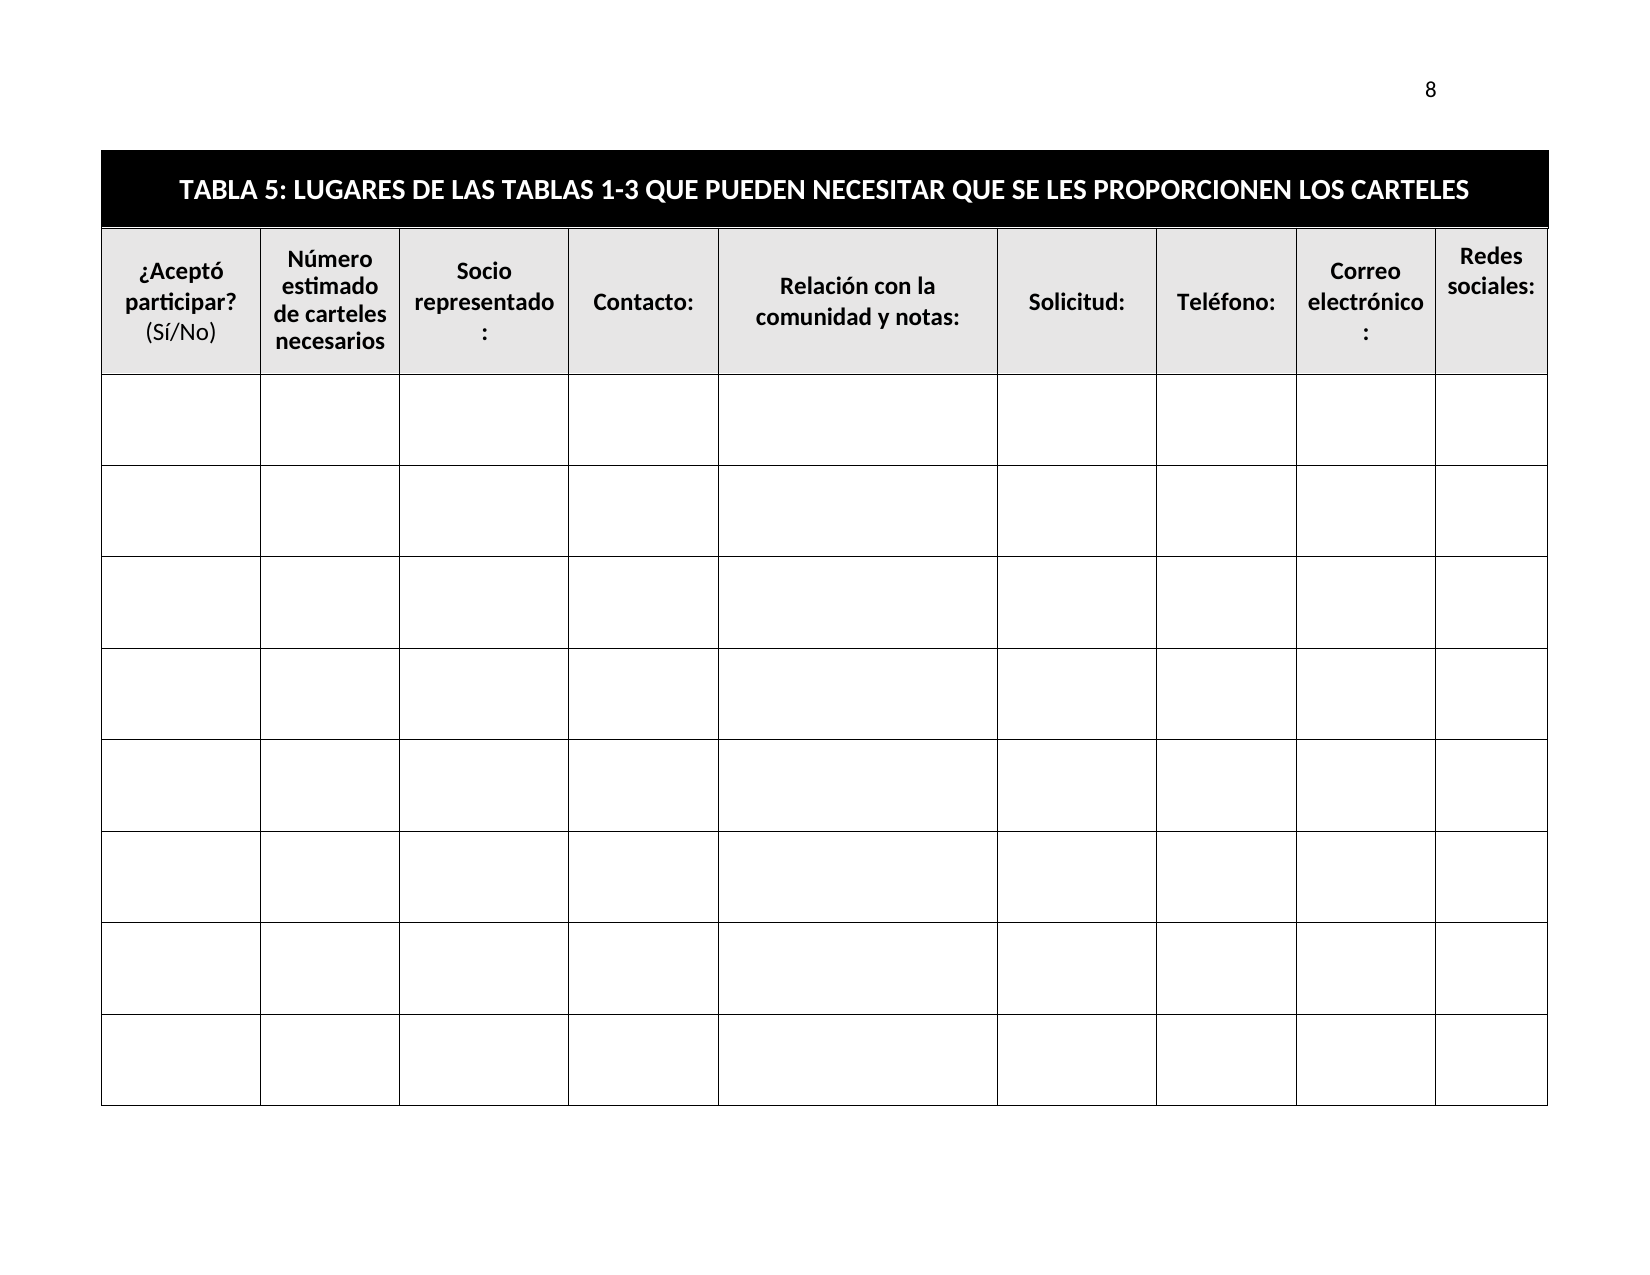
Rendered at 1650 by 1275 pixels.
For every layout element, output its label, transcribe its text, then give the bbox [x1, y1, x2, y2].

table_cell [400, 557, 568, 648]
table_cell Socio representado: [400, 229, 568, 373]
table_cell [719, 557, 997, 648]
table_cell [569, 466, 718, 556]
table_cell [1297, 557, 1435, 648]
table_cell [1157, 649, 1296, 739]
table_cell [400, 466, 568, 556]
table_cell [102, 832, 260, 922]
table_cell [261, 557, 399, 648]
table_cell [998, 923, 1156, 1014]
table_header TABLA 5: LUGARES DE LAS TABLAS 1-3 QUE PUEDEN NECESITAR QUE SE LES PROPORCIONEN LOS CARTELES [102, 151, 1548, 227]
table_cell [719, 923, 997, 1014]
table_cell [998, 466, 1156, 556]
table_cell [1436, 740, 1547, 831]
table_cell [1157, 375, 1296, 465]
table_cell [261, 740, 399, 831]
table_cell [400, 375, 568, 465]
table_cell [569, 649, 718, 739]
table_cell [1157, 466, 1296, 556]
table_cell [1436, 557, 1547, 648]
table_cell [719, 375, 997, 465]
table_cell [569, 832, 718, 922]
table_cell Teléfono: [1157, 229, 1296, 373]
table_cell [1436, 1015, 1547, 1105]
table_cell [1157, 832, 1296, 922]
table_cell [1157, 557, 1296, 648]
table_cell [261, 1015, 399, 1105]
table_cell [261, 375, 399, 465]
table_cell [719, 466, 997, 556]
table_cell [569, 740, 718, 831]
table_cell [1157, 1015, 1296, 1105]
table_cell [1436, 375, 1547, 465]
table_cell [719, 649, 997, 739]
table_cell Contacto: [569, 229, 718, 373]
table_cell [261, 466, 399, 556]
table_cell [1436, 649, 1547, 739]
table_cell [1297, 740, 1435, 831]
table_cell [400, 649, 568, 739]
table_cell [1157, 740, 1296, 831]
table_cell Número estimado de carteles necesarios [261, 229, 399, 373]
table_cell [1297, 375, 1435, 465]
table_cell Relación con la comunidad y notas: [719, 229, 997, 373]
table_cell [719, 832, 997, 922]
table_cell [102, 375, 260, 465]
table_cell [102, 649, 260, 739]
table_cell [261, 649, 399, 739]
table_cell [1436, 923, 1547, 1014]
table_cell [998, 740, 1156, 831]
table_cell [400, 832, 568, 922]
table_cell [102, 923, 260, 1014]
table_cell [1436, 466, 1547, 556]
table_cell [569, 375, 718, 465]
table_cell [569, 557, 718, 648]
table_cell [102, 557, 260, 648]
table_cell Correo electrónico: [1297, 229, 1435, 373]
table_cell [1297, 832, 1435, 922]
table_cell Solicitud: [998, 229, 1156, 373]
table_cell [102, 740, 260, 831]
table_cell [400, 740, 568, 831]
table_cell [719, 1015, 997, 1105]
table_cell [998, 557, 1156, 648]
table_cell ¿Aceptó participar? (Sí/No) [102, 229, 260, 373]
table_cell [719, 740, 997, 831]
table_cell [1436, 832, 1547, 922]
table_cell [998, 375, 1156, 465]
table_cell [261, 923, 399, 1014]
table_cell Redes sociales: [1436, 229, 1547, 373]
table_cell [102, 466, 260, 556]
table_cell [569, 923, 718, 1014]
table_cell [998, 1015, 1156, 1105]
table_cell [1297, 466, 1435, 556]
table_cell [400, 1015, 568, 1105]
table_cell [400, 923, 568, 1014]
table_cell [102, 1015, 260, 1105]
table_cell [998, 832, 1156, 922]
table_cell [569, 1015, 718, 1105]
table_cell [1297, 1015, 1435, 1105]
table_cell [1157, 923, 1296, 1014]
table_cell [1297, 923, 1435, 1014]
table_cell [998, 649, 1156, 739]
table_cell [261, 832, 399, 922]
table_cell [1297, 649, 1435, 739]
